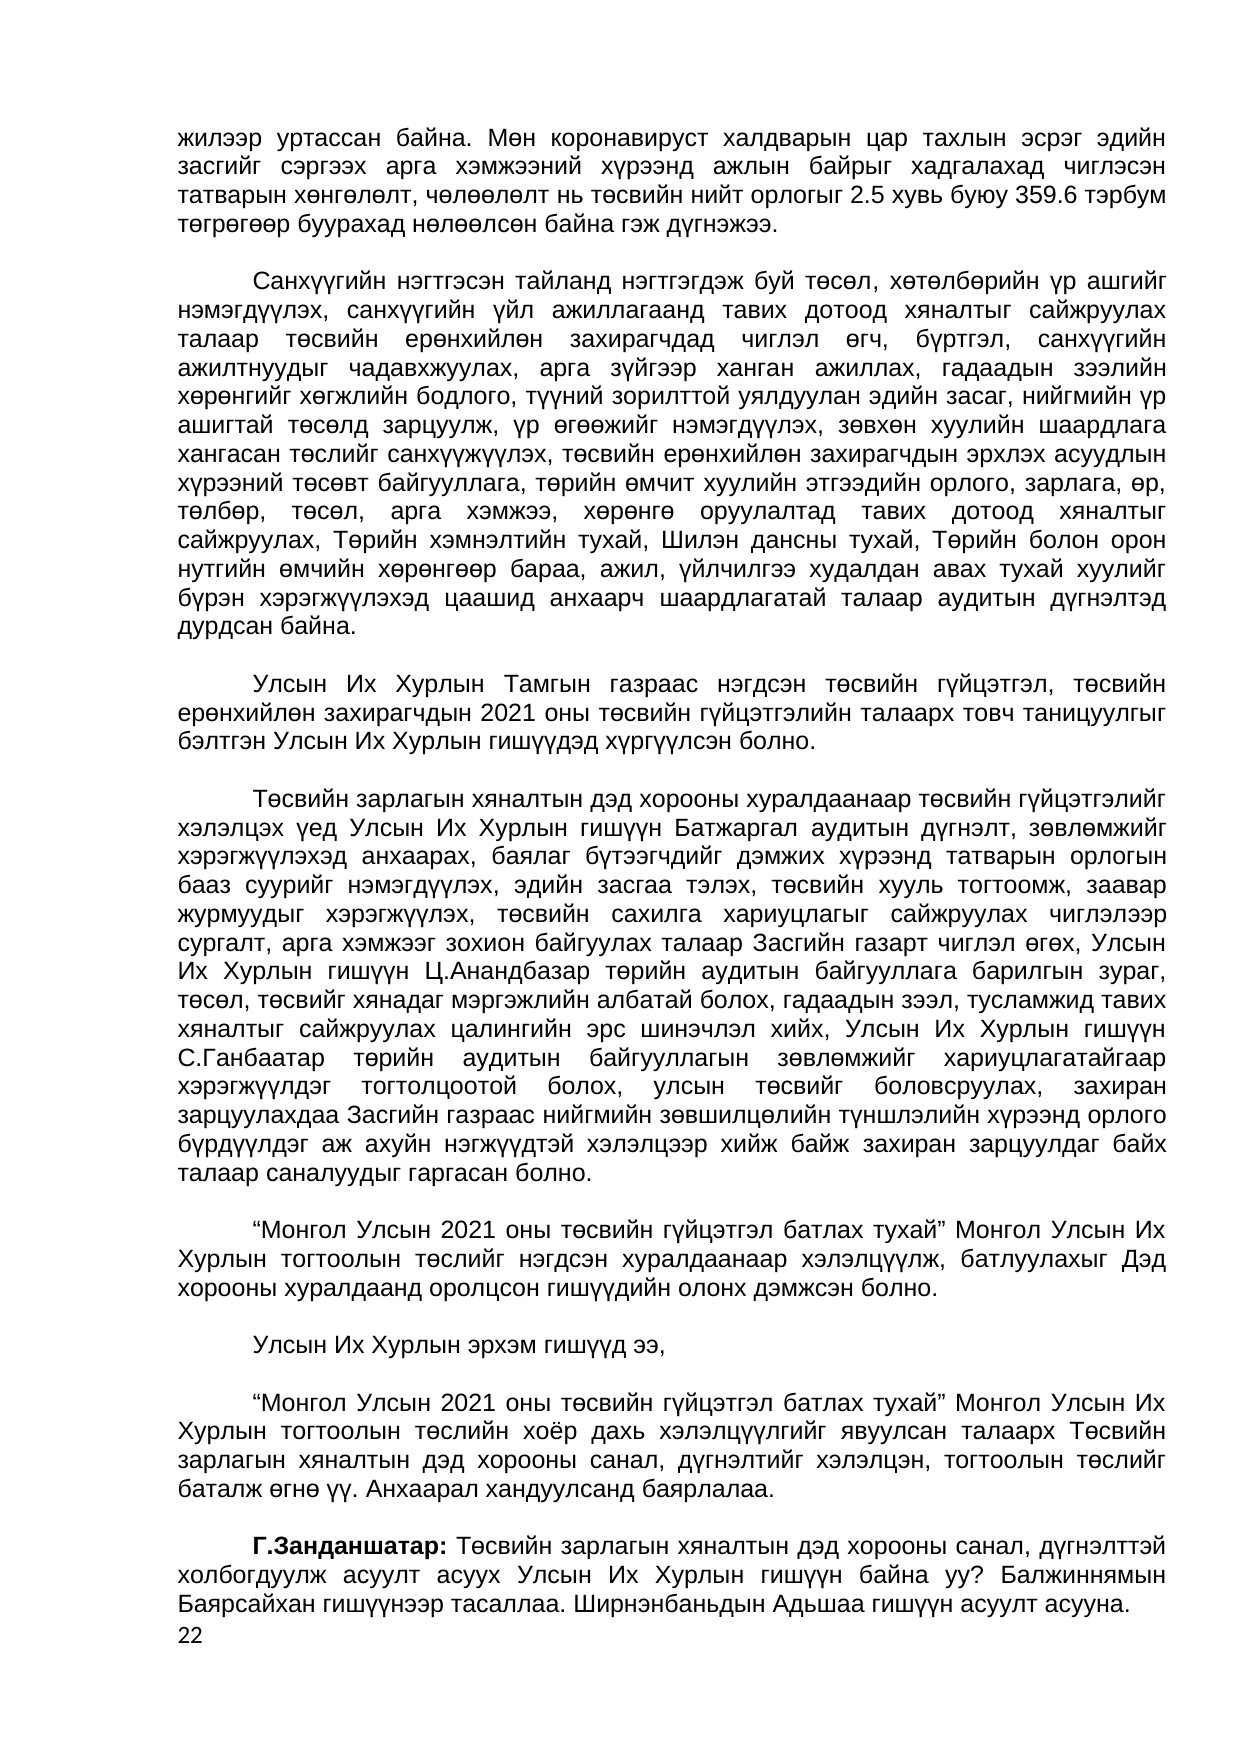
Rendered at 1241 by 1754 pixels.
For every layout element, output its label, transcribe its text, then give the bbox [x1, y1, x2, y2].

text “Монгол Улсын 2021 оны төсвийн гүйцэтгэл батлах тухай” Монгол Улсын Их Хурлын тогтоолын төслийг нэгдсэн хуралдаанаар хэлэлцүүлж, батлуулахыг Дэд хорооны хуралдаанд оролцсон гишүүдийн олонх дэмжсэн болно. [177, 1215, 1167, 1301]
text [177, 122, 1167, 237]
text Санхүүгийн нэгтгэсэн тайланд нэгтгэгдэж буй төсөл, хөтөлбөрийн үр ашгийг нэмэгдүүлэх, санхүүгийн үйл ажиллагаанд тавих дотоод хяналтыг сайжруулах талаар төсвийн ерөнхийлөн захирагчдад чиглэл өгч, бүртгэл, санхүүгийн ажилтнуудыг чадавхжуулах, арга зүйгээр ханган ажиллах, гадаадын зээлийн хөрөнгийг хөгжлийн бодлого, түүний зорилттой уялдуулан эдийн засаг, нийгмийн үр ашигтай төсөлд зарцуулж, үр өгөөжийг нэмэгдүүлэх, зөвхөн хуулийн шаардлага хангасан төслийг санхүүжүүлэх, төсвийн ерөнхийлөн захирагчдын эрхлэх асуудлын хүрээний төсөвт байгууллага, төрийн өмчит хуулийн этгээдийн орлого, зарлага, өр, төлбөр, төсөл, арга хэмжээ, хөрөнгө оруулалтад тавих дотоод хяналтыг сайжруулах, Төрийн хэмнэлтийн тухай, Шилэн дансны тухай, Төрийн болон орон нутгийн өмчийн хөрөнгөөр бараа, ажил, үйлчилгээ худалдан авах тухай хуулийг бүрэн хэрэгжүүлэхэд цаашид анхаарч шаардлагатай талаар аудитын дүгнэлтэд дурдсан байна. [177, 266, 1167, 640]
text “Монгол Улсын 2021 оны төсвийн гүйцэтгэл батлах тухай” Монгол Улсын Их Хурлын тогтоолын төслийн хоёр дахь хэлэлцүүлгийг явуулсан талаарх Төсвийн зарлагын хяналтын дэд хорооны санал, дүгнэлтийг хэлэлцэн, тогтоолын төслийг баталж өгнө үү. Анхаарал хандуулсанд баярлалаа. [177, 1387, 1167, 1502]
text Г.Занданшатар: Төсвийн зарлагын хяналтын дэд хорооны санал, дүгнэлттэй холбогдуулж асуулт асуух Улсын Их Хурлын гишүүн байна уу? Балжиннямын Баярсайхан гишүүнээр тасаллаа. Ширнэнбаньдын Адьшаа гишүүн асуулт асууна. [177, 1531, 1167, 1617]
text Улсын Их Хурлын Тамгын газраас нэгдсэн төсвийн гүйцэтгэл, төсвийн ерөнхийлөн захирагчдын 2021 оны төсвийн гүйцэтгэлийн талаарх товч таницуулгыг бэлтгэн Улсын Их Хурлын гишүүдэд хүргүүлсэн болно. [177, 669, 1167, 755]
text Улсын Их Хурлын эрхэм гишүүд ээ, [177, 1330, 1167, 1359]
text Төсвийн зарлагын хяналтын дэд хорооны хуралдаанаар төсвийн гүйцэтгэлийг хэлэлцэх үед Улсын Их Хурлын гишүүн Батжаргал аудитын дүгнэлт, зөвлөмжийг хэрэгжүүлэхэд анхаарах, баялаг бүтээгчдийг дэмжих хүрээнд татварын орлогын бааз суурийг нэмэгдүүлэх, эдийн засгаа тэлэх, төсвийн хууль тогтоомж, заавар журмуудыг хэрэгжүүлэх, төсвийн сахилга хариуцлагыг сайжруулах чиглэлээр сургалт, арга хэмжээг зохион байгуулах талаар Засгийн газарт чиглэл өгөх, Улсын Их Хурлын гишүүн Ц.Анандбазар төрийн аудитын байгууллага барилгын зураг, төсөл, төсвийг хянадаг мэргэжлийн албатай болох, гадаадын зээл, тусламжид тавих хяналтыг сайжруулах цалингийн эрс шинэчлэл хийх, Улсын Их Хурлын гишүүн С.Ганбаатар төрийн аудитын байгууллагын зөвлөмжийг хариуцлагатайгаар хэрэгжүүлдэг тогтолцоотой болох, улсын төсвийг боловсруулах, захиран зарцуулахдаа Засгийн газраас нийгмийн зөвшилцөлийн түншлэлийн хүрээнд орлого бүрдүүлдэг аж ахуйн нэгжүүдтэй хэлэлцээр хийж байж захиран зарцуулдаг байх талаар саналуудыг гаргасан болно. [177, 784, 1167, 1129]
